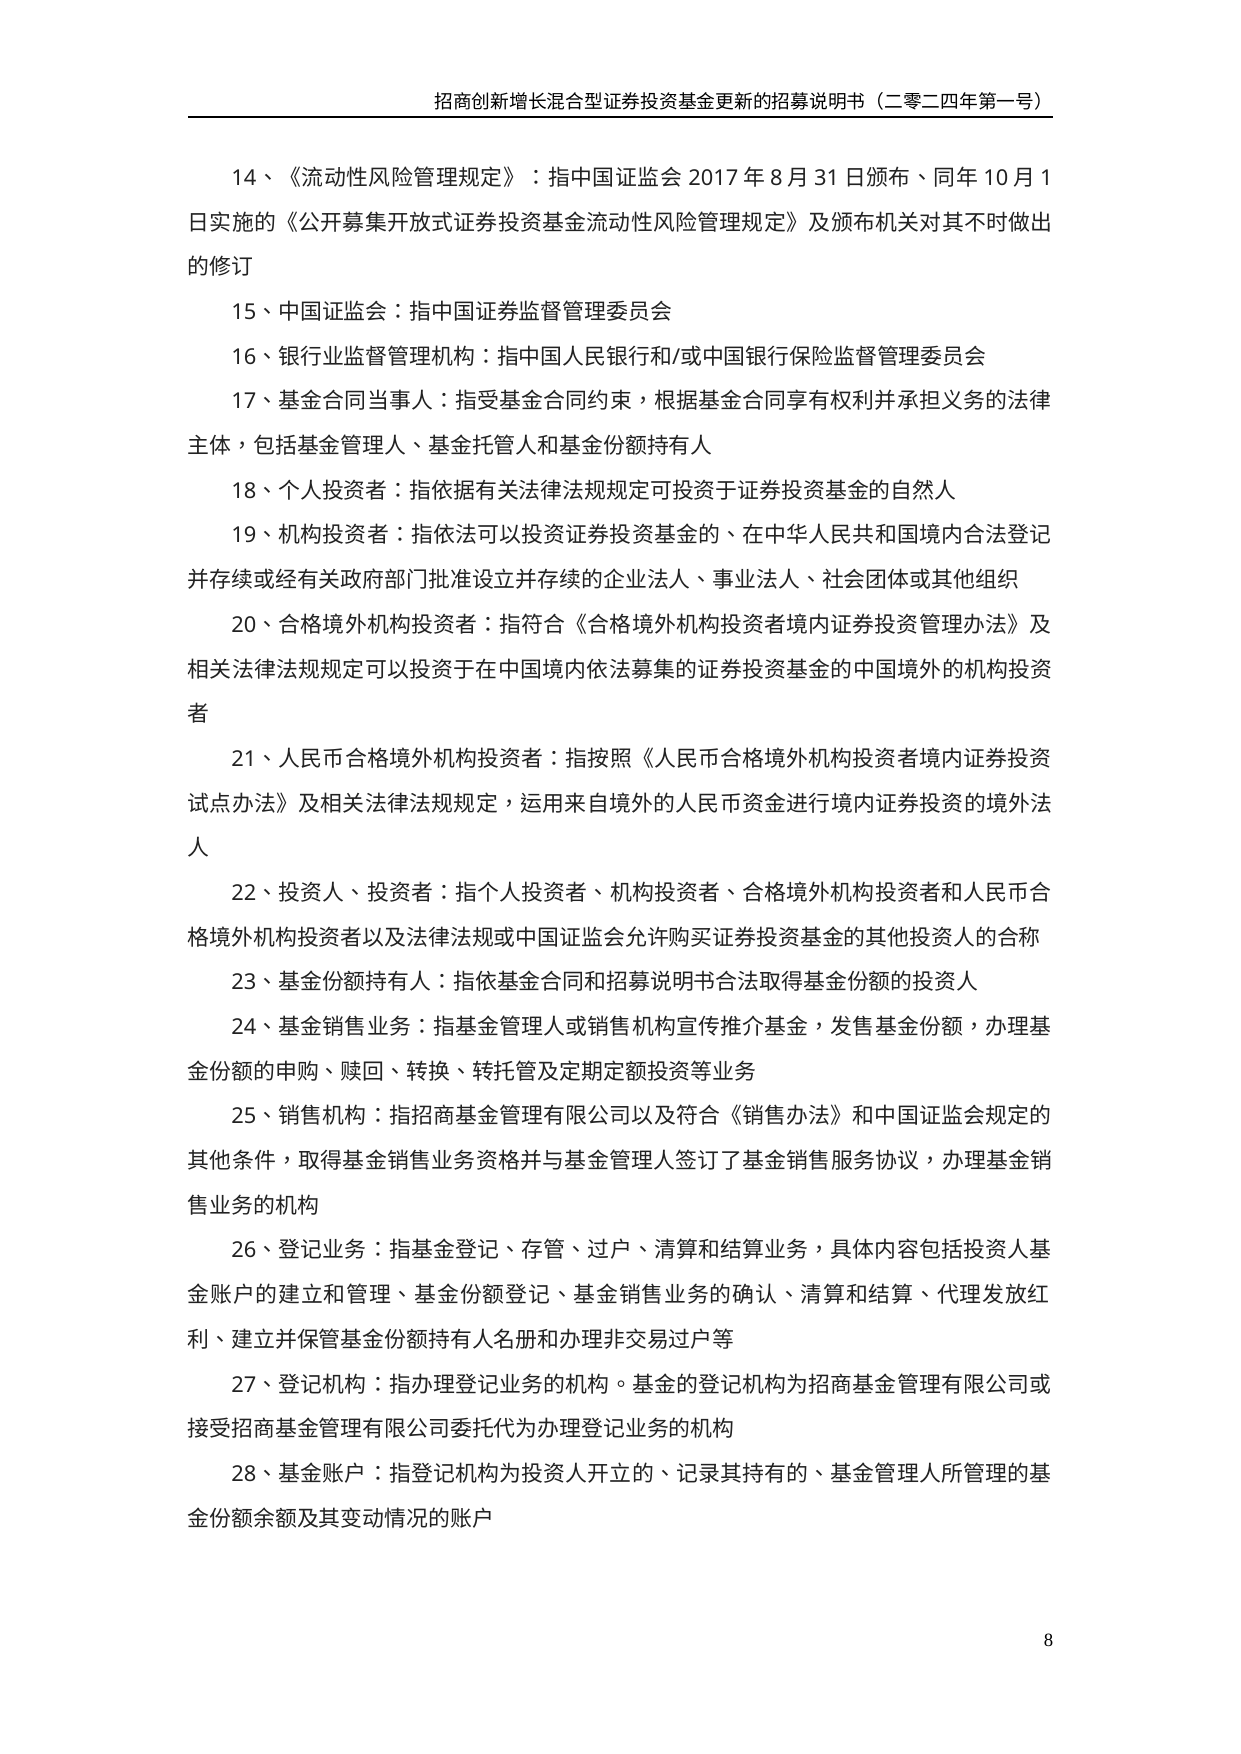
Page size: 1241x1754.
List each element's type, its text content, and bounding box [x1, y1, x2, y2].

text 16、银行业监督管理机构：指中国人民银行和/或中国银行保险监督管理委员会 [187, 341, 1053, 371]
text 21、人民币合格境外机构投资者：指按照《人民币合格境外机构投资者境内证券投资试点办法》及相关法律法规规定，运用来自境外的人民币资金进行境内证券投资的境外法人 [187, 743, 1053, 862]
text 18、个人投资者：指依据有关法律法规规定可投资于证券投资基金的自然人 [187, 475, 1053, 504]
text 24、基金销售业务：指基金管理人或销售机构宣传推介基金，发售基金份额，办理基金份额的申购、赎回、转换、转托管及定期定额投资等业务 [187, 1011, 1053, 1086]
text 15、中国证监会：指中国证券监督管理委员会 [187, 296, 1053, 326]
text 28、基金账户：指登记机构为投资人开立的、记录其持有的、基金管理人所管理的基金份额余额及其变动情况的账户 [187, 1458, 1053, 1532]
text 25、销售机构：指招商基金管理有限公司以及符合《销售办法》和中国证监会规定的其他条件，取得基金销售业务资格并与基金管理人签订了基金销售服务协议，办理基金销售业务的机构 [187, 1100, 1053, 1219]
text 27、登记机构：指办理登记业务的机构。基金的登记机构为招商基金管理有限公司或接受招商基金管理有限公司委托代为办理登记业务的机构 [187, 1368, 1053, 1443]
text 20、合格境外机构投资者：指符合《合格境外机构投资者境内证券投资管理办法》及相关法律法规规定可以投资于在中国境内依法募集的证券投资基金的中国境外的机构投资者 [187, 609, 1053, 728]
text 19、机构投资者：指依法可以投资证券投资基金的、在中华人民共和国境内合法登记并存续或经有关政府部门批准设立并存续的企业法人、事业法人、社会团体或其他组织 [187, 519, 1053, 594]
text 22、投资人、投资者：指个人投资者、机构投资者、合格境外机构投资者和人民币合格境外机构投资者以及法律法规或中国证监会允许购买证券投资基金的其他投资人的合称 [187, 877, 1053, 951]
text 14、《流动性风险管理规定》：指中国证监会2017年8月31日颁布、同年10月1日实施的《公开募集开放式证券投资基金流动性风险管理规定》及颁布机关对其不时做出的修订 [187, 162, 1053, 281]
text 17、基金合同当事人：指受基金合同约束，根据基金合同享有权利并承担义务的法律主体，包括基金管理人、基金托管人和基金份额持有人 [187, 385, 1053, 460]
text 26、登记业务：指基金登记、存管、过户、清算和结算业务，具体内容包括投资人基金账户的建立和管理、基金份额登记、基金销售业务的确认、清算和结算、代理发放红利、建立并保管基金份额持有人名册和办理非交易过户等 [187, 1234, 1053, 1354]
text 23、基金份额持有人：指依基金合同和招募说明书合法取得基金份额的投资人 [187, 966, 1053, 996]
